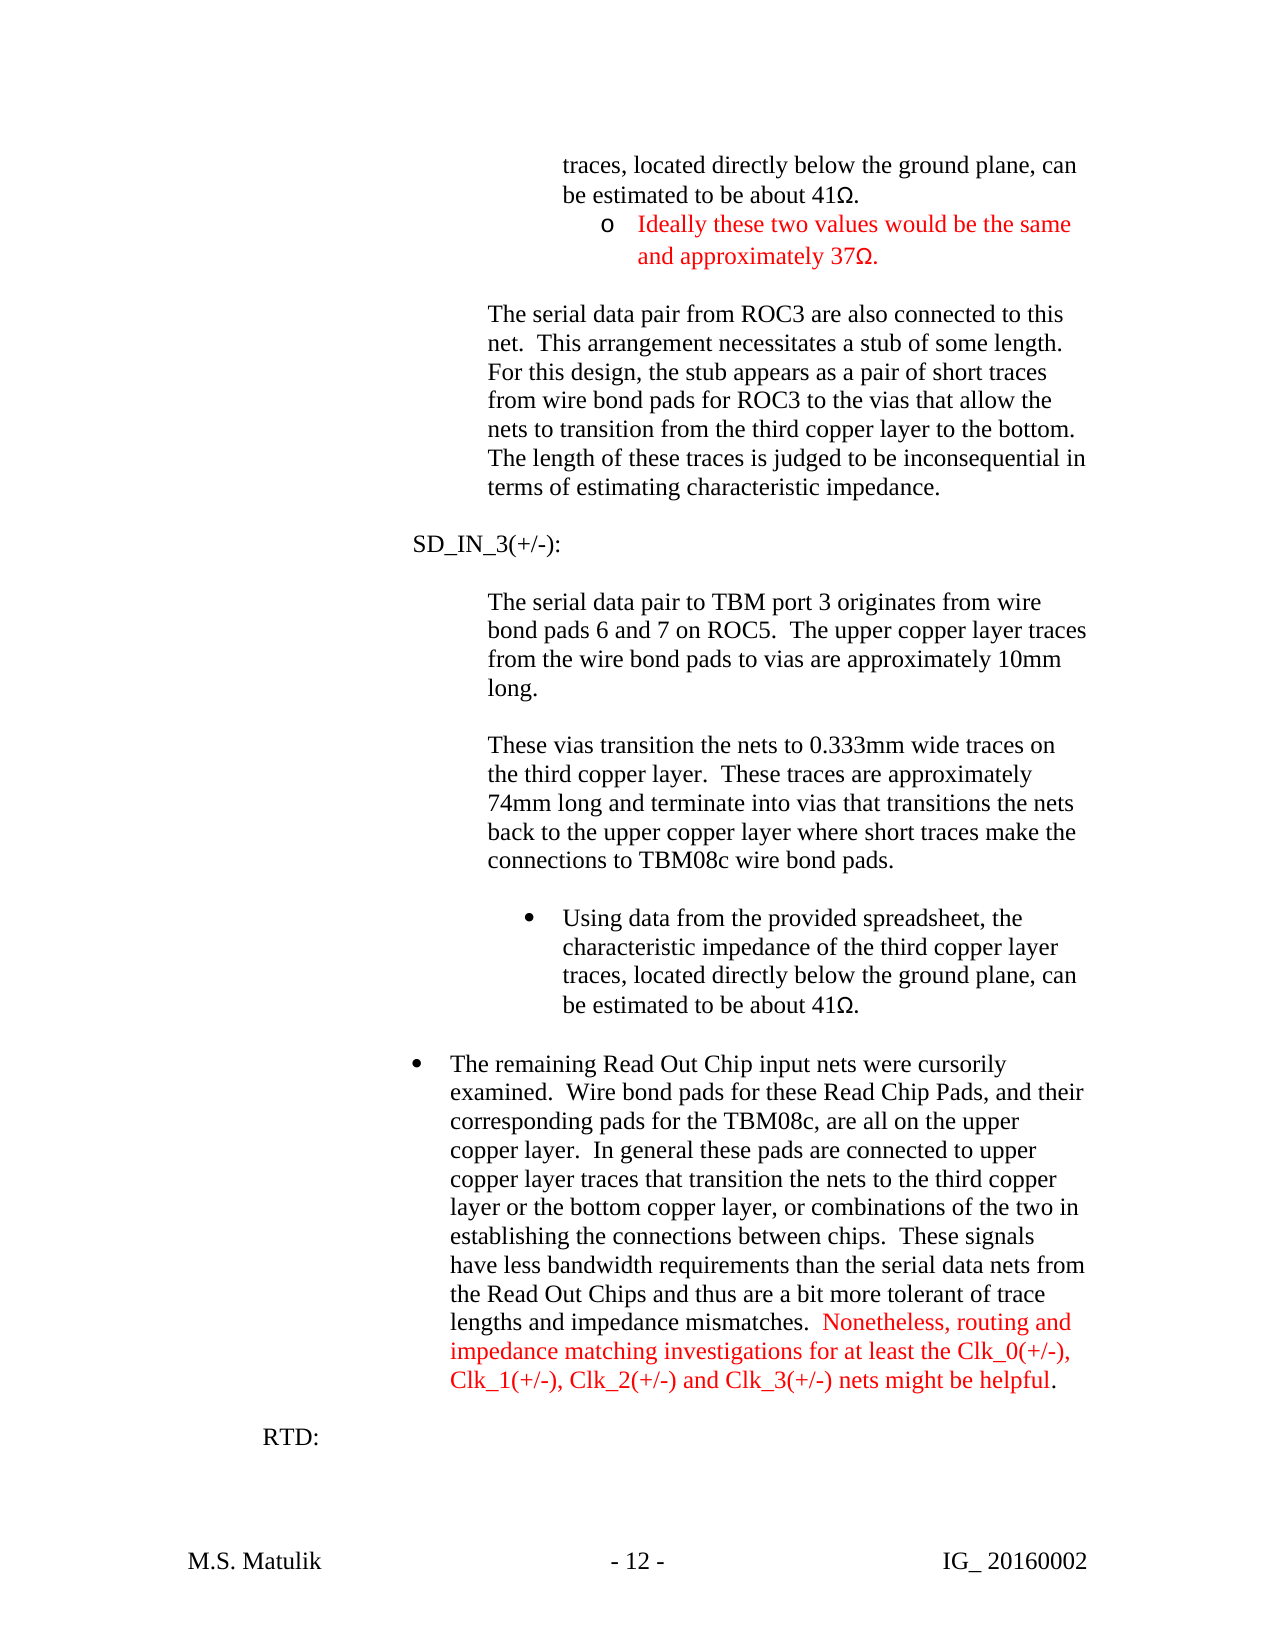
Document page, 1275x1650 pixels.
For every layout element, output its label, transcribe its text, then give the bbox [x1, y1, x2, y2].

list Ideally these two values would be the same and approximately 37Ω. [600, 209, 1087, 271]
list The remaining Read Out Chip input nets were cursorily examined. Wire bond pads for these Read Chip Pads, and their corresponding pads for the TBM08c, are all on the upper copper layer. In general these pads are connected to upper copper layer traces that transition the nets to the third copper layer or the bottom copper layer, or combinations of the two in establishing the connections between chips. These signals have less bandwidth requirements than the serial data nets from the Read Out Chips and thus are a bit more tolerant of trace lengths and impedance mismatches. Nonetheless, routing and impedance matching investigations for at least the Clk_0(+/-), Clk_1(+/-), Clk_2(+/-) and Clk_3(+/-) nets might be helpful. [412, 1049, 1087, 1394]
text These vias transition the nets to 0.333mm wide traces on the third copper layer. These traces are approximately 74mm long and terminate into vias that transitions the nets back to the upper copper layer where short traces make the connections to TBM08c wire bond pads. [487, 731, 1087, 874]
text The serial data pair from ROC3 are also connected to this net. This arrangement necessitates a stub of some length. For this design, the stub appears as a pair of short traces from wire bond pads for ROC3 to the vias that allow the nets to transition from the third copper layer to the bottom. The length of these traces is judged to be inconsequential in terms of estimating characteristic impedance. [487, 299, 1087, 501]
text The serial data pair to TBM port 3 originates from wire bond pads 6 and 7 on ROC5. The upper copper layer traces from the wire bond pads to vias are approximately 10mm long. [487, 587, 1087, 702]
text RTD: [262, 1422, 1087, 1451]
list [525, 150, 1087, 209]
text SD_IN_3(+/-): [412, 529, 1087, 558]
